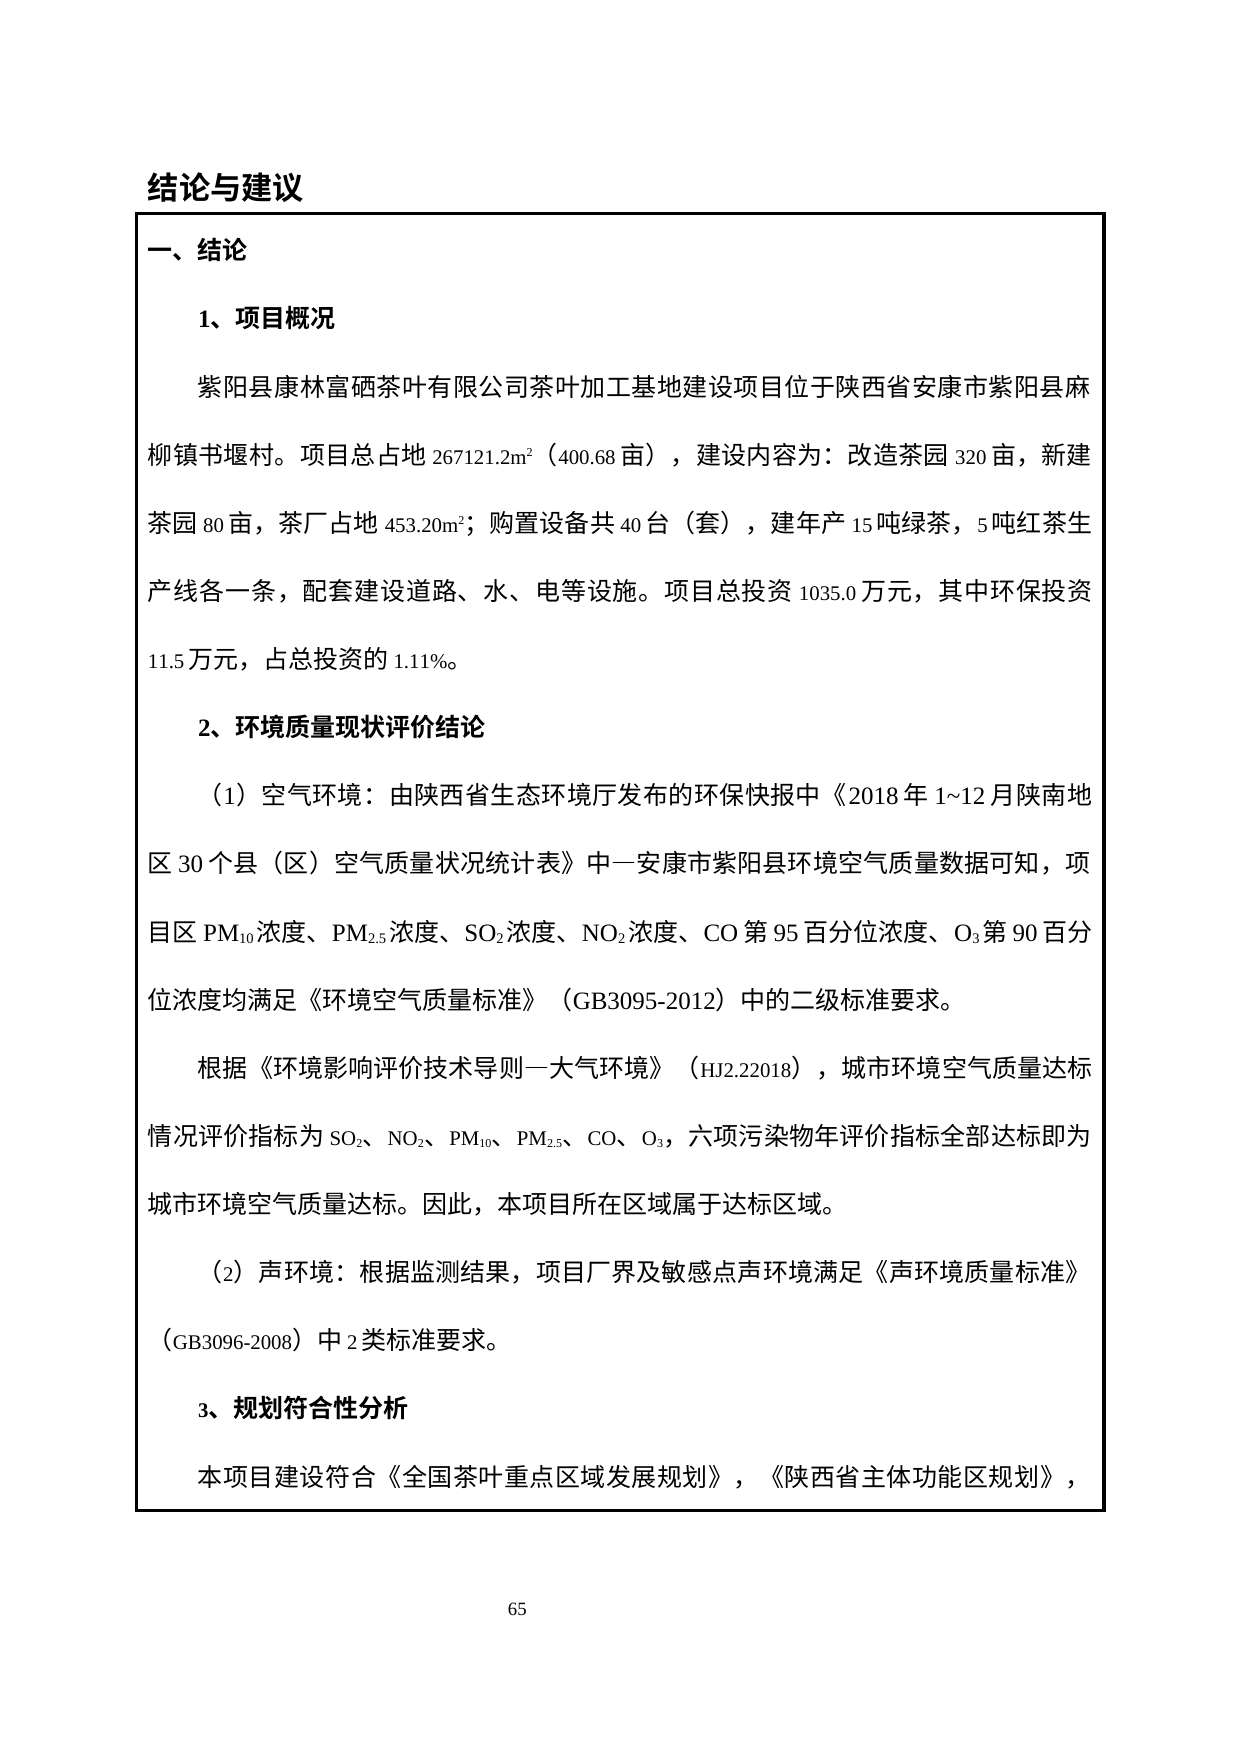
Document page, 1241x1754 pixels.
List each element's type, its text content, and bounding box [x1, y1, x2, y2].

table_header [138, 215, 1102, 1509]
text 结论与建议 [148, 149, 1093, 212]
